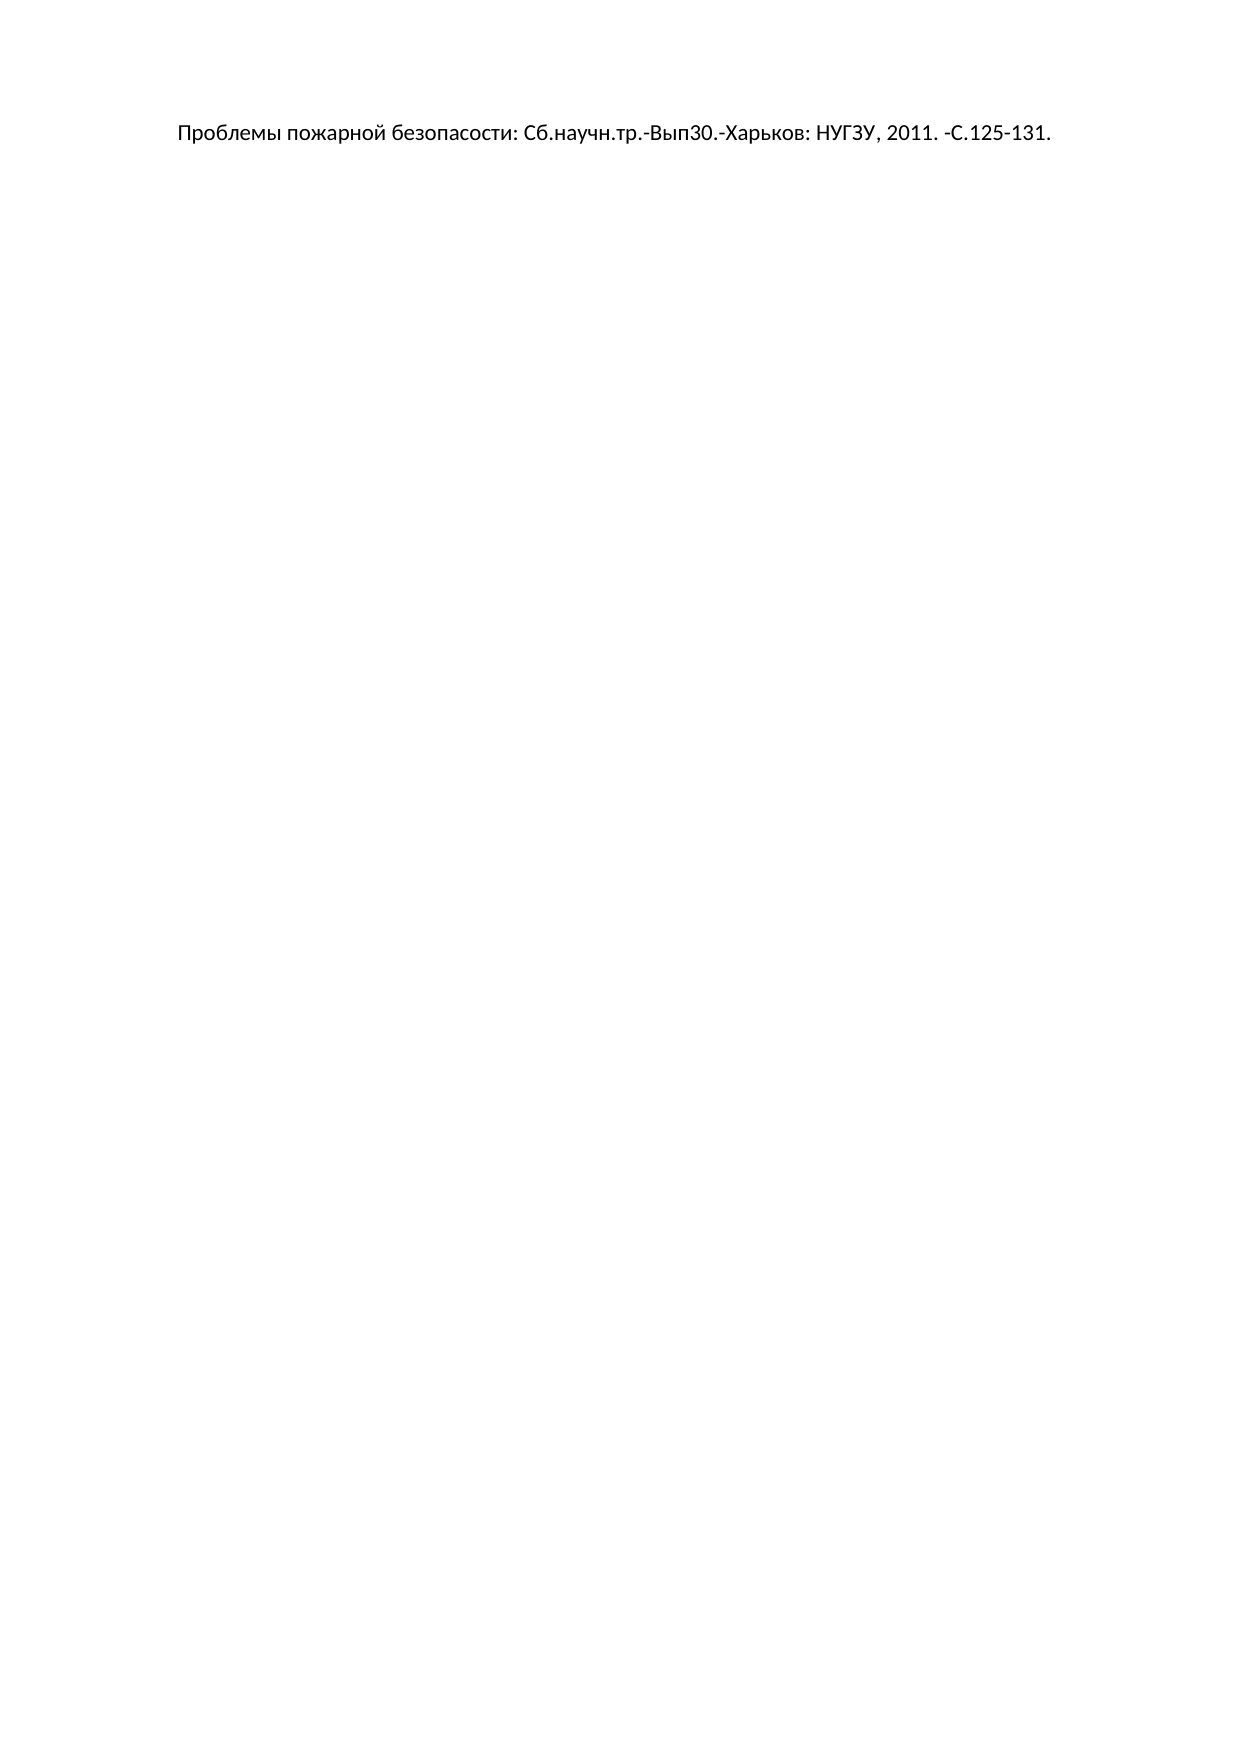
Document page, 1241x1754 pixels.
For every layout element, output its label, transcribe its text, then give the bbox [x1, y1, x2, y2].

text Проблемы пожарной безопасости: Сб.научн.тр.-Вып30.-Харьков: НУГЗУ, 2011. -С.125-131. [177, 118, 1152, 146]
